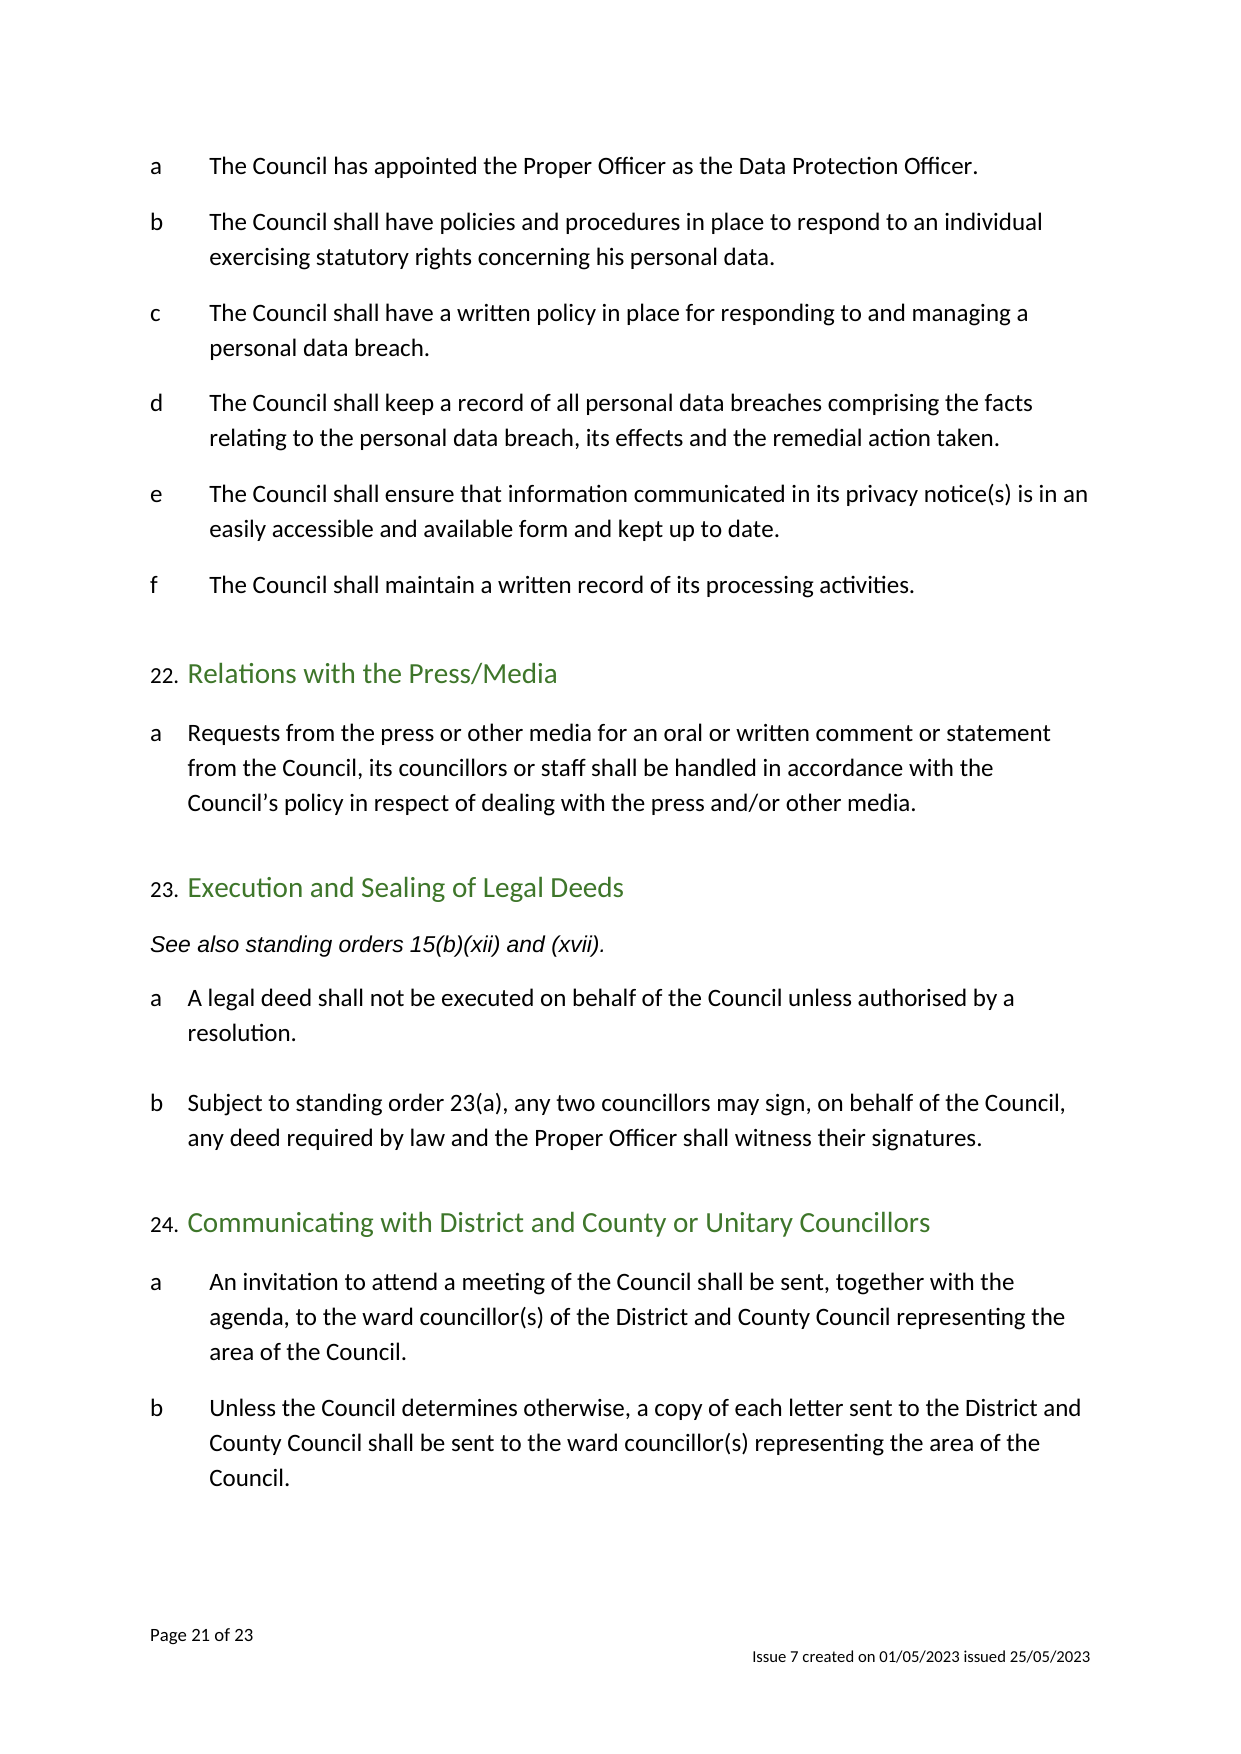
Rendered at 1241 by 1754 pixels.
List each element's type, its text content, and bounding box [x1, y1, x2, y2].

list Requests from the press or other media for an oral or written comment or statement from the Council, its councillors or staff shall be handled in accordance with the Council’s policy in respect of dealing with the press and/or other media. [150, 717, 1090, 818]
list Unless the Council determines otherwise, a copy of each letter sent to the District and County Council shall be sent to the ward councillor(s) representing the area of the Council. [150, 1392, 1090, 1493]
list The Council shall maintain a written record of its processing activities. [150, 569, 1090, 600]
list The Council has appointed the Proper Officer as the Data Protection Officer. [150, 150, 1090, 181]
list Subject to standing order 23(a), any two councillors may sign, on behalf of the Council, any deed required by law and the Proper Officer shall witness their signatures. [150, 1087, 1090, 1153]
list The Council shall have a written policy in place for responding to and managing a personal data breach. [150, 297, 1090, 362]
text See also standing orders 15(b)(xii) and (xvii). [150, 931, 1090, 958]
list The Council shall ensure that information communicated in its privacy notice(s) is in an easily accessible and available form and kept up to date. [150, 478, 1090, 544]
subtitle Communicating with District and County or Unitary Councillors [150, 1204, 1090, 1240]
list The Council shall keep a record of all personal data breaches comprising the facts relating to the personal data breach, its effects and the remedial action taken. [150, 387, 1090, 453]
list An invitation to attend a meeting of the Council shall be sent, together with the agenda, to the ward councillor(s) of the District and County Council representing the area of the Council. [150, 1266, 1090, 1367]
list A legal deed shall not be executed on behalf of the Council unless authorised by a resolution. [150, 982, 1090, 1083]
list The Council shall have policies and procedures in place to respond to an individual exercising statutory rights concerning his personal data. [150, 206, 1090, 271]
subtitle Execution and Sealing of Legal Deeds [150, 869, 1090, 905]
subtitle Relations with the Press/Media [150, 656, 1090, 691]
